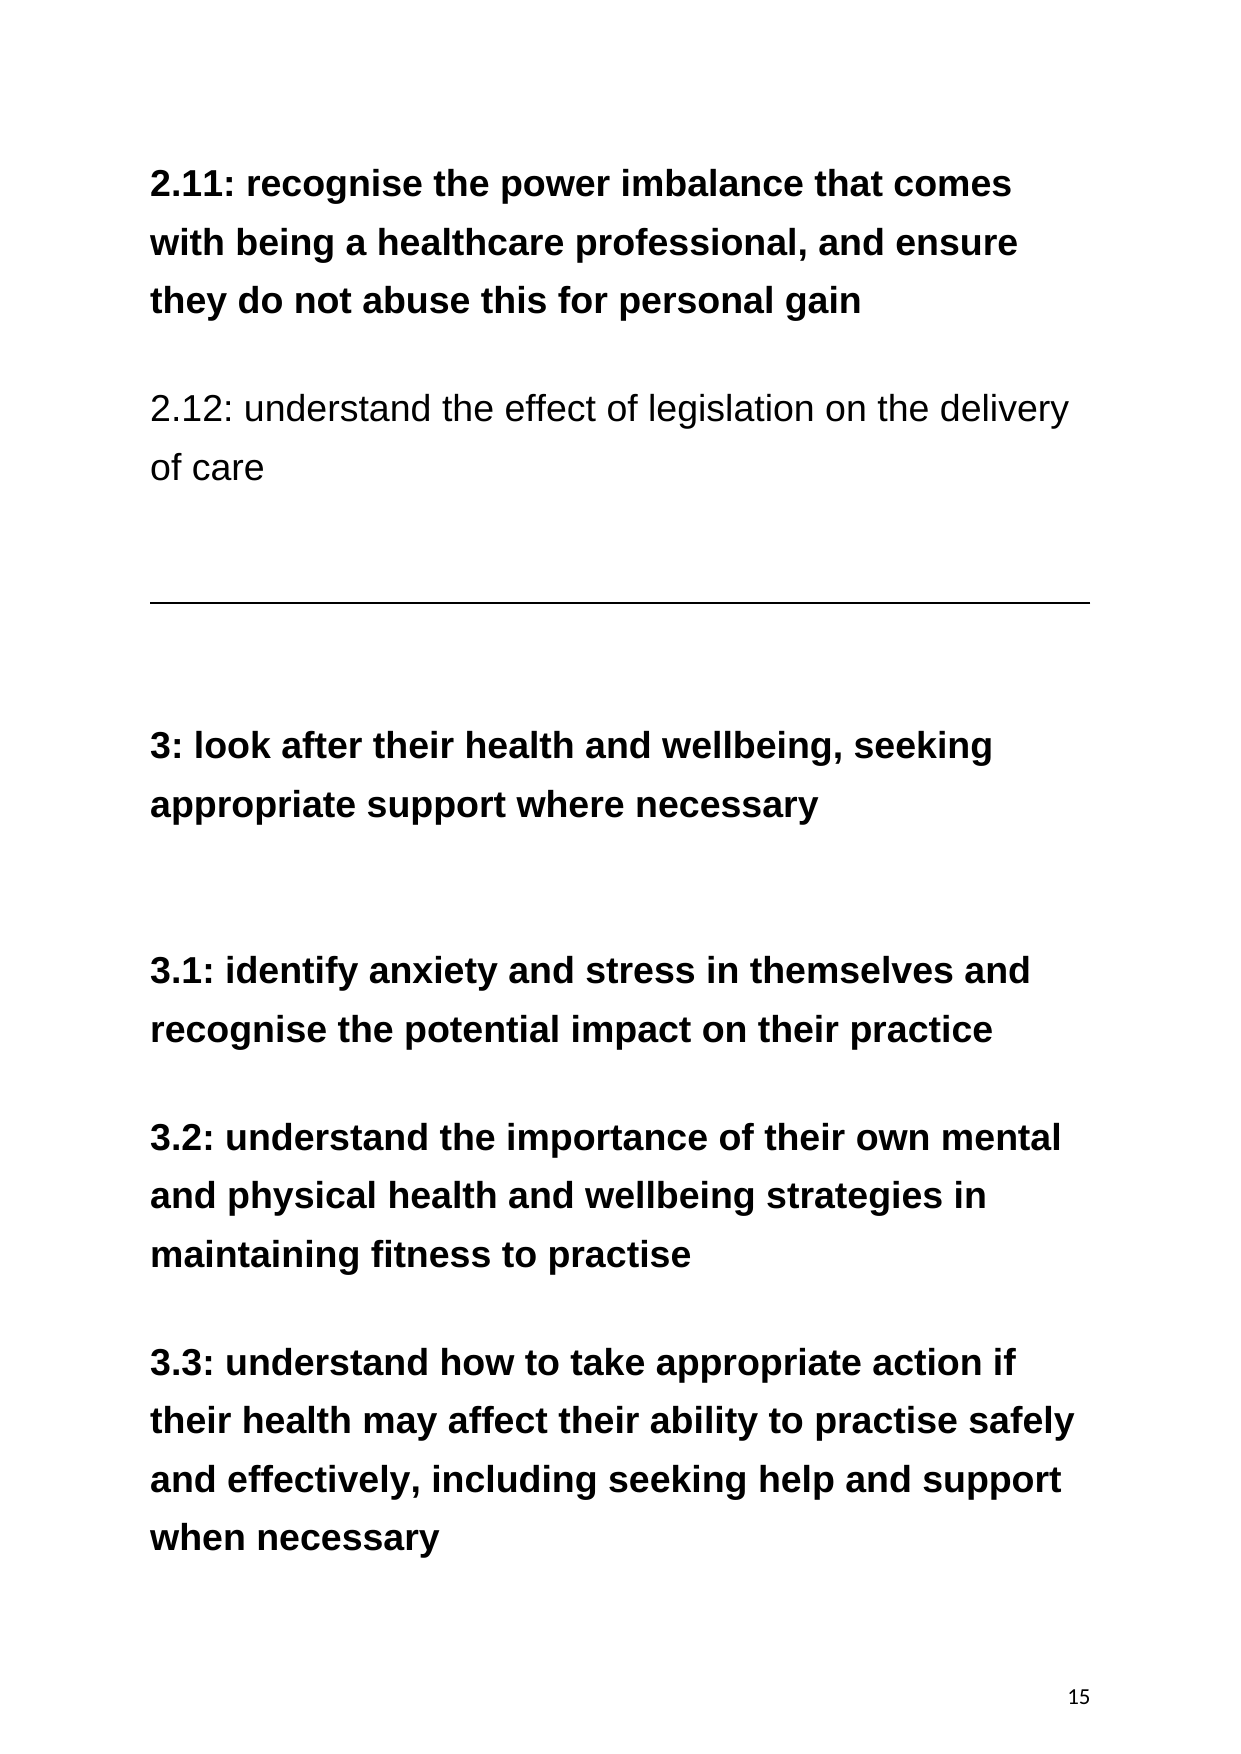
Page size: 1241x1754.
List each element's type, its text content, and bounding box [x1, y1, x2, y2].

text 3: look after their health and wellbeing, seeking appropriate support where necessary [150, 654, 1090, 887]
text 2.11: recognise the power imbalance that comes with being a healthcare professional, and ensure they do not abuse this for personal gain [150, 150, 1090, 325]
text 2.12: understand the effect of legislation on the delivery of care [150, 375, 1090, 492]
text 3.2: understand the importance of their own mental and physical health and wellbeing strategies in maintaining fitness to practise [150, 1104, 1090, 1279]
text 3.1: identify anxiety and stress in themselves and recognise the potential impact on their practice [150, 937, 1090, 1054]
text 3.3: understand how to take appropriate action if their health may affect their ability to practise safely and effectively, including seeking help and support when necessary [150, 1329, 1090, 1562]
